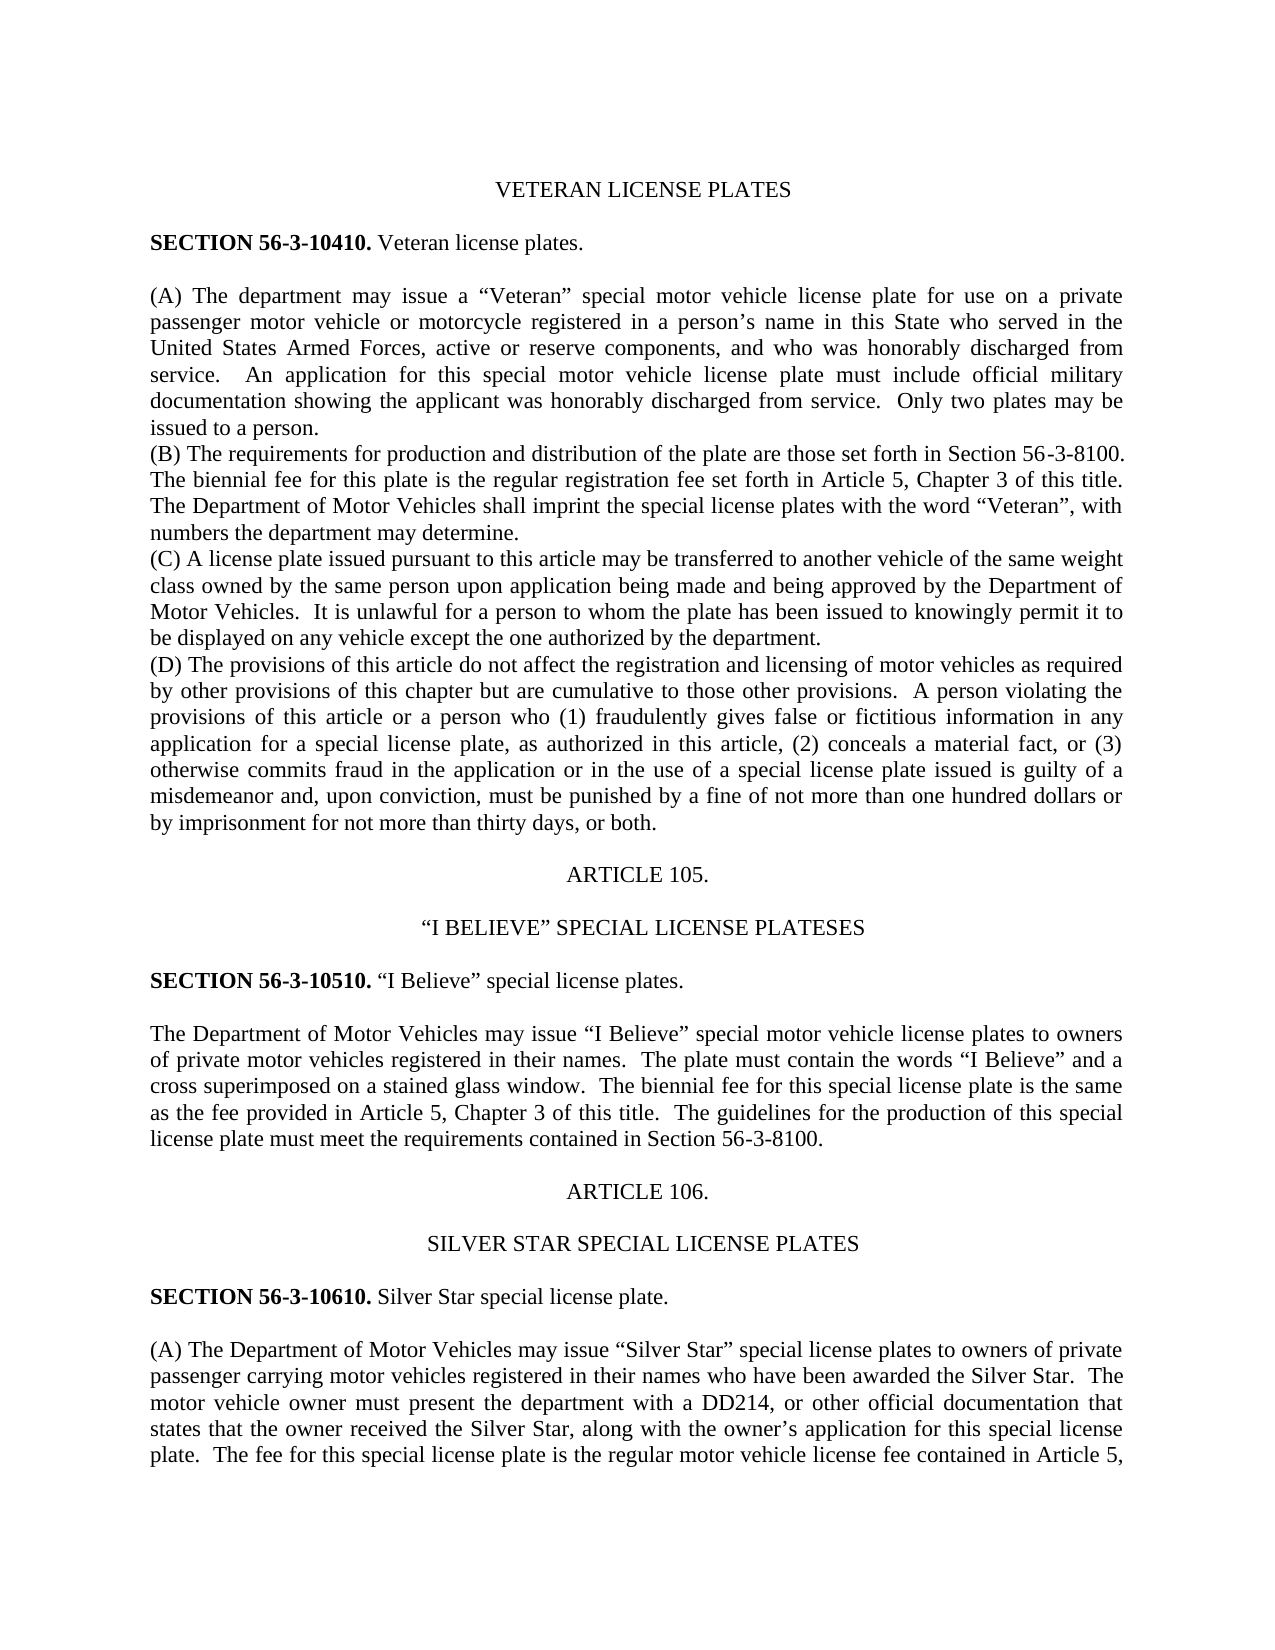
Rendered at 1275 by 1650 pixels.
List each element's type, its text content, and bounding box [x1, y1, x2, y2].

text VETERAN LICENSE PLATES [150, 176, 1125, 203]
text The Department of Motor Vehicles may issue “I Believe” special motor vehicle license plates to owners of private motor vehicles registered in their names. The plate must contain the words “I Believe” and a cross superimposed on a stained glass window. The biennial fee for this special license plate is the same as the fee provided in Article 5, Chapter 3 of this title. The guidelines for the production of this special license plate must meet the requirements contained in Section 56-3-8100. [150, 1020, 1125, 1151]
text SECTION 56-3-10610. Silver Star special license plate. [150, 1283, 1125, 1309]
text SECTION 56-3-10410. Veteran license plates. [150, 229, 1125, 255]
text ARTICLE 105. [150, 862, 1125, 888]
text “I BELIEVE” SPECIAL LICENSE PLATESES [150, 914, 1125, 941]
text (C) A license plate issued pursuant to this article may be transferred to another vehicle of the same weight class owned by the same person upon application being made and being approved by the Department of Motor Vehicles. It is unlawful for a person to whom the plate has been issued to knowingly permit it to be displayed on any vehicle except the one authorized by the department. [150, 545, 1125, 651]
text (B) The requirements for production and distribution of the plate are those set forth in Section 56-3-8100. The biennial fee for this plate is the regular registration fee set forth in Article 5, Chapter 3 of this title. The Department of Motor Vehicles shall imprint the special license plates with the word “Veteran”, with numbers the department may determine. [150, 440, 1125, 545]
text (D) The provisions of this article do not affect the registration and licensing of motor vehicles as required by other provisions of this chapter but are cumulative to those other provisions. A person violating the provisions of this article or a person who (1) fraudulently gives false or fictitious information in any application for a special license plate, as authorized in this article, (2) conceals a material fact, or (3) otherwise commits fraud in the application or in the use of a special license plate issued is guilty of a misdemeanor and, upon conviction, must be punished by a fine of not more than one hundred dollars or by imprisonment for not more than thirty days, or both. [150, 651, 1125, 835]
text (A) The department may issue a “Veteran” special motor vehicle license plate for use on a private passenger motor vehicle or motorcycle registered in a person’s name in this State who served in the United States Armed Forces, active or reserve components, and who was honorably discharged from service. An application for this special motor vehicle license plate must include official military documentation showing the applicant was honorably discharged from service. Only two plates may be issued to a person. [150, 282, 1125, 440]
text ARTICLE 106. [150, 1178, 1125, 1204]
text SILVER STAR SPECIAL LICENSE PLATES [150, 1231, 1125, 1257]
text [150, 1336, 1125, 1468]
text SECTION 56-3-10510. “I Believe” special license plates. [150, 967, 1125, 993]
